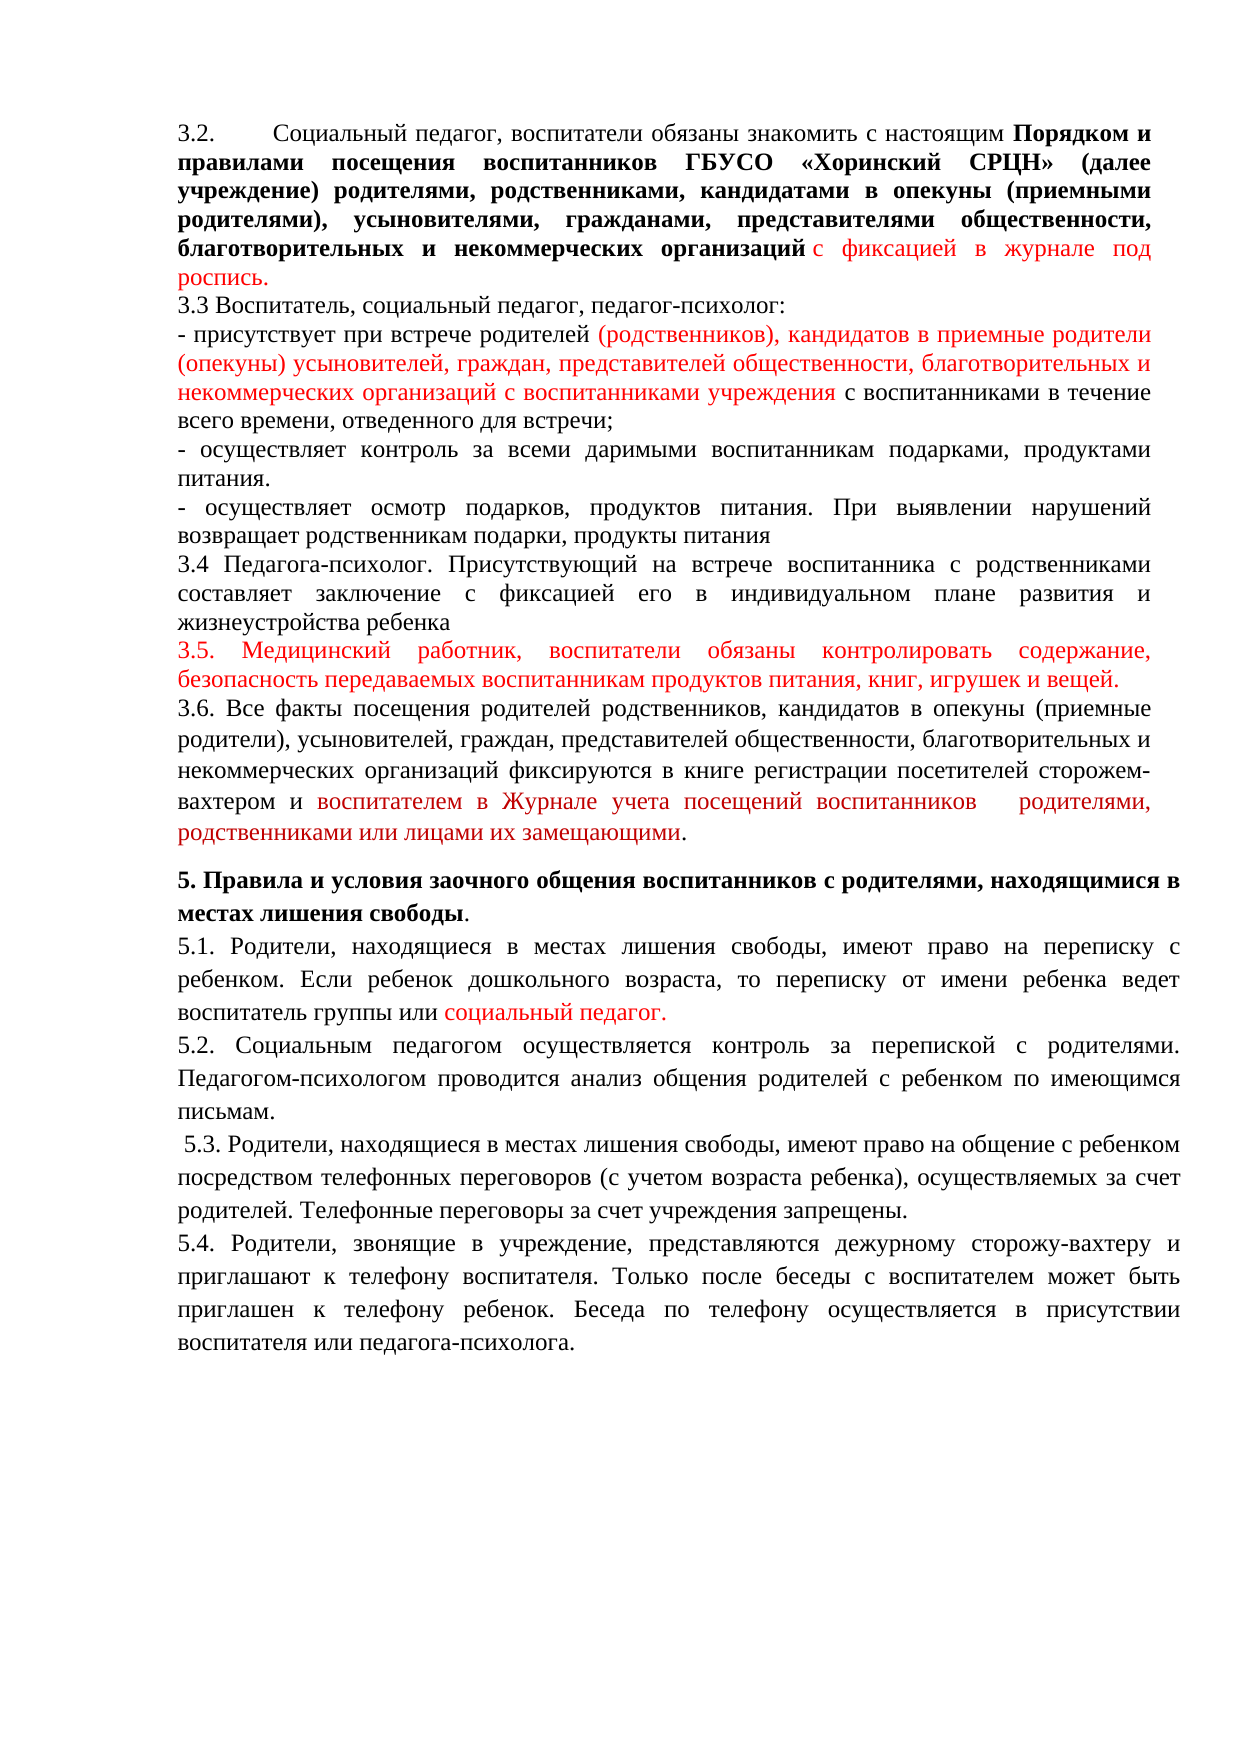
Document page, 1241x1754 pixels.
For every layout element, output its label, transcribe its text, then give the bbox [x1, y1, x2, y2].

text - присутствует при встрече родителей (родственников), кандидатов в приемные родители (опекуны) усыновителей, граждан, представителей общественности, благотворительных и некоммерческих организаций с воспитанниками учреждения с воспитанниками в течение всего времени, отведенного для встречи; [177, 319, 1152, 434]
text 5.2. Социальным педагогом осуществляется контроль за перепиской с родителями. Педагогом-психологом проводится анализ общения родителей с ребенком по имеющимся письмам. [177, 1030, 1181, 1125]
text 3.4 Педагога-психолог. Присутствующий на встрече воспитанника с родственниками составляет заключение с фиксацией его в индивидуальном плане развития и жизнеустройства ребенка [177, 549, 1152, 636]
text 3.6. Все факты посещения родителей родственников, кандидатов в опекуны (приемные родители), усыновителей, граждан, представителей общественности, благотворительных и некоммерческих организаций фиксируются в книге регистрации посетителей сторожем-вахтером и воспитателем в Журнале учета посещений воспитанников родителями, родственниками или лицами их замещающими. [177, 693, 1152, 846]
text 3.2. Социальный педагог, воспитатели обязаны знакомить с настоящим Порядком и правилами посещения воспитанников ГБУСО «Хоринский СРЦН» (далее учреждение) родителями, родственниками, кандидатами в опекуны (приемными родителями), усыновителями, гражданами, представителями общественности, благотворительных и некоммерческих организаций с фиксацией в журнале под роспись. [177, 118, 1152, 291]
text 3.3 Воспитатель, социальный педагог, педагог-психолог: [177, 291, 1152, 319]
text - осуществляет контроль за всеми даримыми воспитанникам подарками, продуктами питания. [177, 434, 1152, 492]
text 5.1. Родители, находящиеся в местах лишения свободы, имеют право на переписку с ребенком. Если ребенок дошкольного возраста, то переписку от имени ребенка ведет воспитатель группы или социальный педагог. [177, 931, 1181, 1026]
text 3.5. Медицинский работник, воспитатели обязаны контролировать содержание, безопасность передаваемых воспитанникам продуктов питания, книг, игрушек и вещей. [177, 636, 1152, 693]
text - осуществляет осмотр подарков, продуктов питания. При выявлении нарушений возвращает родственникам подарки, продукты питания [177, 492, 1152, 549]
text 5.3. Родители, находящиеся в местах лишения свободы, имеют право на общение с ребенком посредством телефонных переговоров (с учетом возраста ребенка), осуществляемых за счет родителей. Телефонные переговоры за счет учреждения запрещены. [177, 1129, 1181, 1224]
text 5. Правила и условия заочного общения воспитанников с родителями, находящимися в местах лишения свободы. [177, 865, 1181, 927]
text 5.4. Родители, звонящие в учреждение, представляются дежурному сторожу-вахтеру и приглашают к телефону воспитателя. Только после беседы с воспитателем может быть приглашен к телефону ребенок. Беседа по телефону осуществляется в присутствии воспитателя или педагога-психолога. [177, 1228, 1181, 1356]
